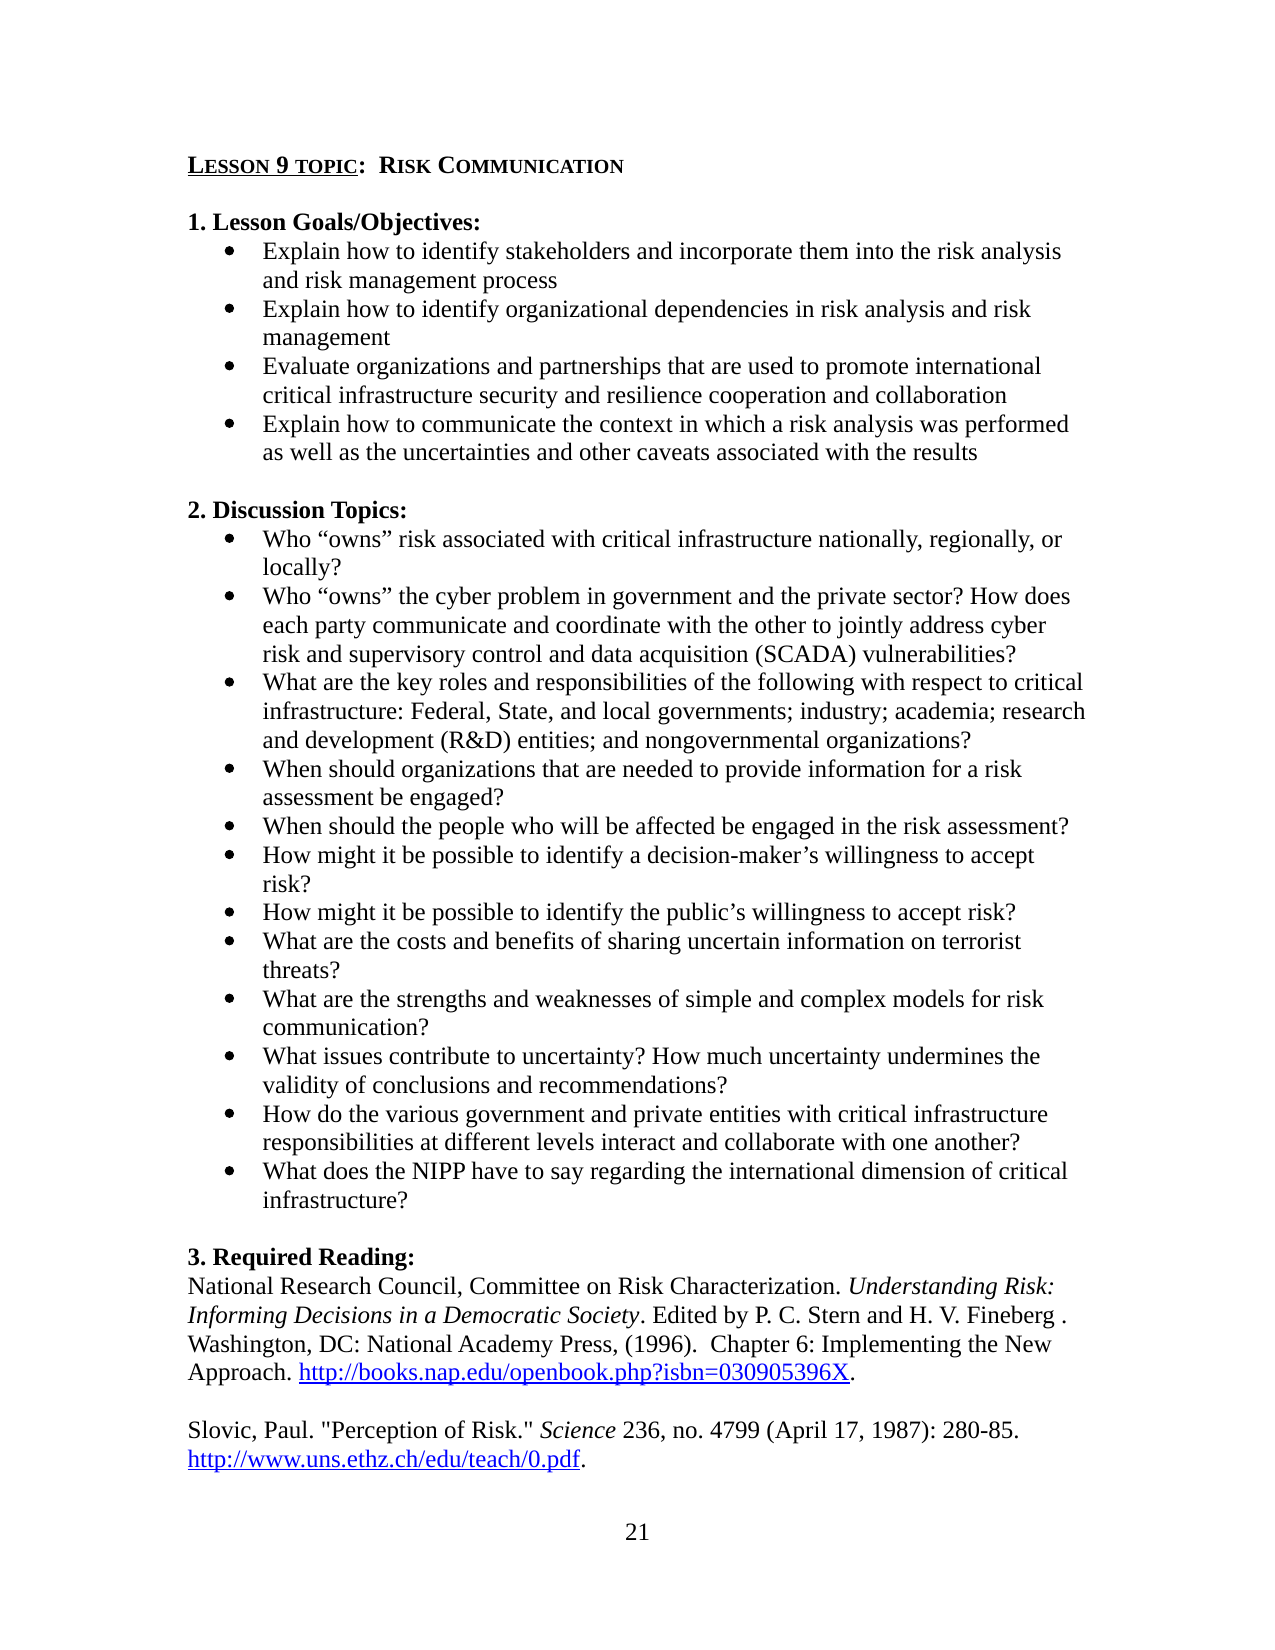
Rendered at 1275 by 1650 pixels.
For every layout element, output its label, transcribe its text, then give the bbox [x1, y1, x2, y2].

list Evaluate organizations and partnerships that are used to promote international critical infrastructure security and resilience cooperation and collaboration [225, 351, 1087, 409]
text 1. Lesson Goals/Objectives: [187, 207, 1087, 236]
list Who “owns” the cyber problem in government and the private sector? How does each party communicate and coordinate with the other to jointly address cyber risk and supervisory control and data acquisition (SCADA) vulnerabilities? [225, 581, 1087, 667]
text 2. Discussion Topics: [187, 495, 1087, 524]
list What issues contribute to uncertainty? How much uncertainty undermines the validity of conclusions and recommendations? [225, 1041, 1087, 1099]
text Slovic, Paul. "Perception of Risk." Science 236, no. 4799 (April 17, 1987): 280-85. http://www.uns.ethz.ch/edu/teach/0.pdf. [187, 1415, 1087, 1472]
list Explain how to identify organizational dependencies in risk analysis and risk management [225, 294, 1087, 351]
list Who “owns” risk associated with critical infrastructure nationally, regionally, or locally? [225, 524, 1087, 581]
list How might it be possible to identify the public’s willingness to accept risk? [225, 897, 1087, 926]
list What are the strengths and weaknesses of simple and complex models for risk communication? [225, 984, 1087, 1041]
text 3. Required Reading: [187, 1242, 1087, 1271]
list Explain how to communicate the context in which a risk analysis was performed as well as the uncertainties and other caveats associated with the results [225, 409, 1087, 466]
text Lesson 9 topic: Risk Communication [187, 150, 1087, 179]
list Explain how to identify stakeholders and incorporate them into the risk analysis and risk management process [225, 236, 1087, 294]
list When should organizations that are needed to provide information for a risk assessment be engaged? [225, 754, 1087, 811]
text National Research Council, Committee on Risk Characterization. Understanding Risk: Informing Decisions in a Democratic Society. Edited by P. C. Stern and H. V. Fineberg . Washington, DC: National Academy Press, (1996). Chapter 6: Implementing the New Approach. http://books.nap.edu/openbook.php?isbn=030905396X. [187, 1271, 1087, 1386]
list How do the various government and private entities with critical infrastructure responsibilities at different levels interact and collaborate with one another? [225, 1099, 1087, 1156]
list What are the costs and benefits of sharing uncertain information on terrorist threats? [225, 926, 1087, 984]
list When should the people who will be affected be engaged in the risk assessment? [225, 811, 1087, 840]
list What are the key roles and responsibilities of the following with respect to critical infrastructure: Federal, State, and local governments; industry; academia; research and development (R&D) entities; and nongovernmental organizations? [225, 667, 1087, 754]
list How might it be possible to identify a decision-maker’s willingness to accept risk? [225, 840, 1087, 897]
list What does the NIPP have to say regarding the international dimension of critical infrastructure? [225, 1156, 1087, 1214]
